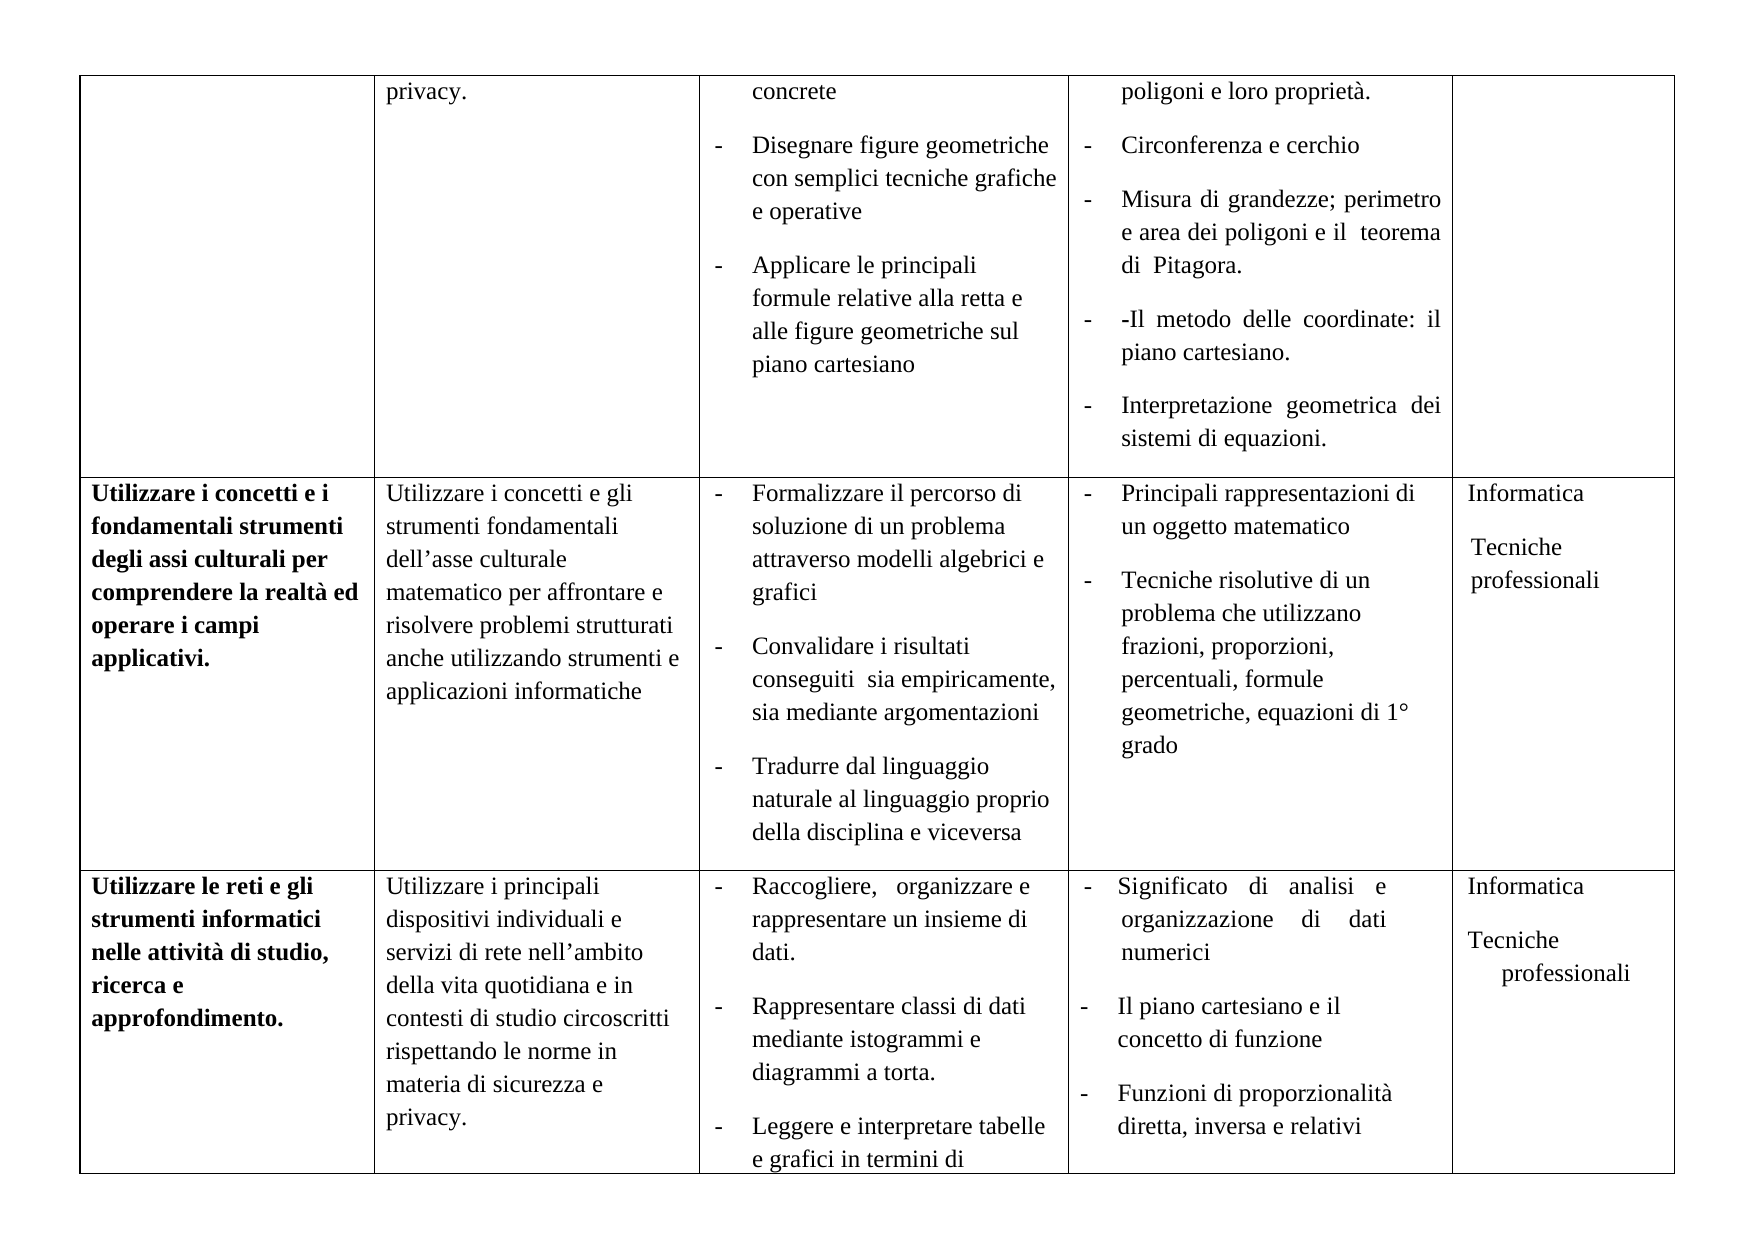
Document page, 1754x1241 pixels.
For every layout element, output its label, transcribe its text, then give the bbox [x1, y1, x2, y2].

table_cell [375, 871, 699, 1173]
table_cell Informatica Tecniche professionali [1453, 478, 1674, 870]
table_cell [1069, 871, 1452, 1173]
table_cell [1069, 76, 1452, 477]
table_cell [81, 871, 374, 1173]
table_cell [700, 871, 1068, 1173]
table_cell Formalizzare il percorso di soluzione di un problema attraverso modelli algebrici e grafici Convalidare i risultati conseguiti sia empiricamente, sia mediante argomentazioni Tradurre dal linguaggio naturale al linguaggio proprio della disciplina e viceversa [700, 478, 1068, 870]
table_cell Utilizzare i concetti e gli strumenti fondamentali dell’asse culturale matematico per affrontare e risolvere problemi strutturati anche utilizzando strumenti e applicazioni informatiche [375, 478, 699, 870]
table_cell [81, 76, 374, 477]
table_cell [1453, 871, 1674, 1173]
table_cell Utilizzare i concetti e i fondamentali strumenti degli assi culturali per comprendere la realtà ed operare i campi applicativi. [81, 478, 374, 870]
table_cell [700, 76, 1068, 477]
table_cell Principali rappresentazioni di un oggetto matematico Tecniche risolutive di un problema che utilizzano frazioni, proporzioni, percentuali, formule geometriche, equazioni di 1° grado [1069, 478, 1452, 870]
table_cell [375, 76, 699, 477]
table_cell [1453, 76, 1674, 477]
